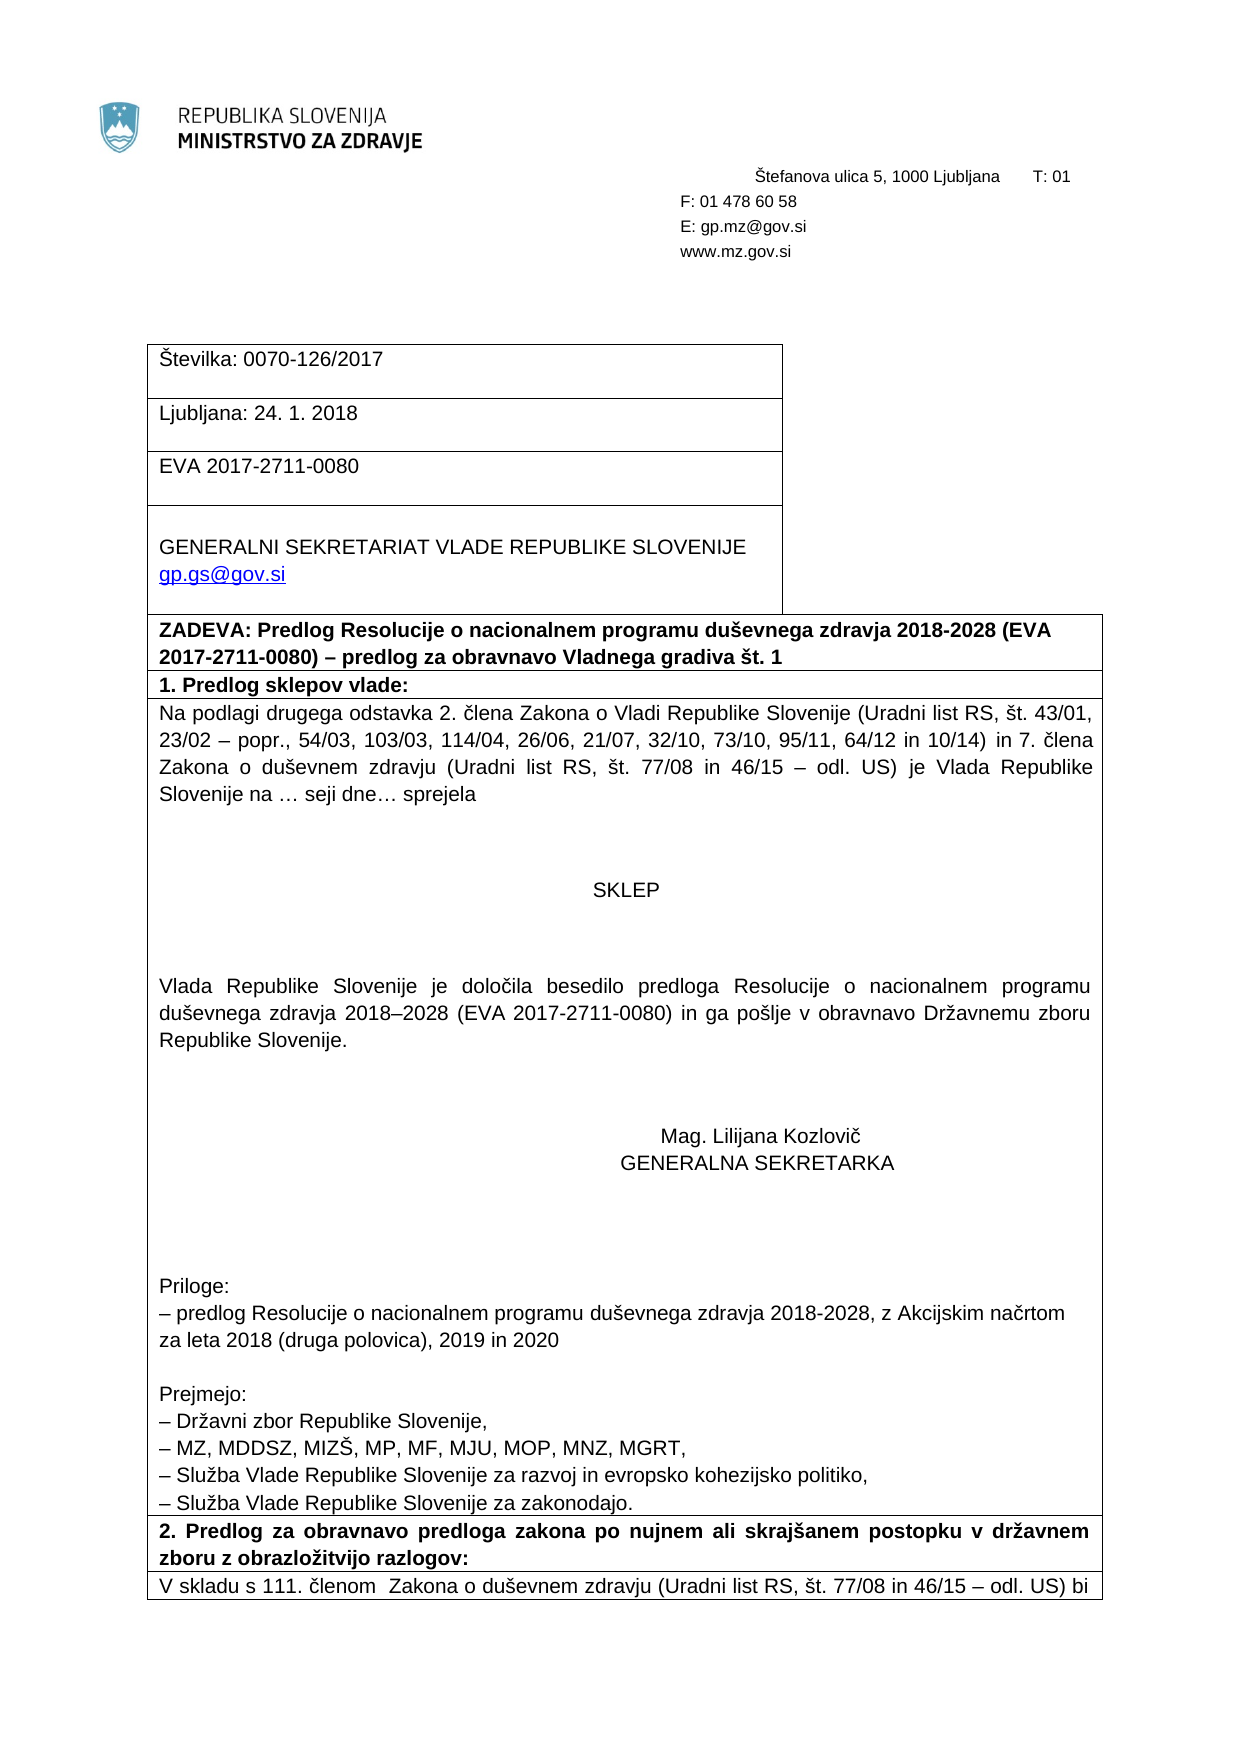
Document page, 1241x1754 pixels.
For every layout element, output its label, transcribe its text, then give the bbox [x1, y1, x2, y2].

table_cell ZADEVA: Predlog Resolucije o nacionalnem programu duševnega zdravja 2018-2028 (EVA 2017-2711-0080) – predlog za obravnavo Vladnega gradiva št. 1 [148, 615, 1102, 669]
table_cell Ljubljana: 24. 1. 2018 [148, 399, 782, 451]
picture [0, 0, 707, 157]
table_cell 1. Predlog sklepov vlade: [148, 671, 1102, 698]
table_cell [148, 1572, 1102, 1599]
text E: gp.mz@gov.si [148, 212, 1093, 237]
table_cell Na podlagi drugega odstavka 2. člena Zakona o Vladi Republike Slovenije (Uradni list RS, št. 43/01, 23/02 – popr., 54/03, 103/03, 114/04, 26/06, 21/07, 32/10, 73/10, 95/11, 64/12 in 10/14) in 7. člena Zakona o duševnem zdravju (Uradni list RS, št. 77/08 in 46/15 – odl. US) je Vlada Republike Slovenije na … seji dne… sprejela SKLEP Vlada Republike Slovenije je določila besedilo predloga Resolucije o nacionalnem programu duševnega zdravja 2018–2028 (EVA 2017-2711-0080) in ga pošlje v obravnavo Državnemu zboru Republike Slovenije. Mag. Lilijana Kozlovič GENERALNA SEKRETARKA Priloge: – predlog Resolucije o nacionalnem programu duševnega zdravja 2018-2028, z Akcijskim načrtom za leta 2018 (druga polovica), 2019 in 2020 Prejmejo: – Državni zbor Republike Slovenije, – MZ, MDDSZ, MIZŠ, MP, MF, MJU, MOP, MNZ, MGRT, – Služba Vlade Republike Slovenije za razvoj in evropsko kohezijsko politiko, – Služba Vlade Republike Slovenije za zakonodajo. [148, 699, 1102, 1515]
text Štefanova ulica 5, 1000 Ljubljana T: 01 478 60 01 [148, 162, 1093, 187]
text F: 01 478 60 58 [148, 187, 1093, 212]
text www.mz.gov.si [148, 237, 1093, 262]
table_cell GENERALNI SEKRETARIAT VLADE REPUBLIKE SLOVENIJE gp.gs@gov.si [148, 506, 782, 614]
table_cell EVA 2017-2711-0080 [148, 452, 782, 505]
table_cell 2. Predlog za obravnavo predloga zakona po nujnem ali skrajšanem postopku v državnem zboru z obrazložitvijo razlogov: [148, 1516, 1102, 1571]
table_header Številka: 0070-126/2017 [148, 345, 782, 397]
